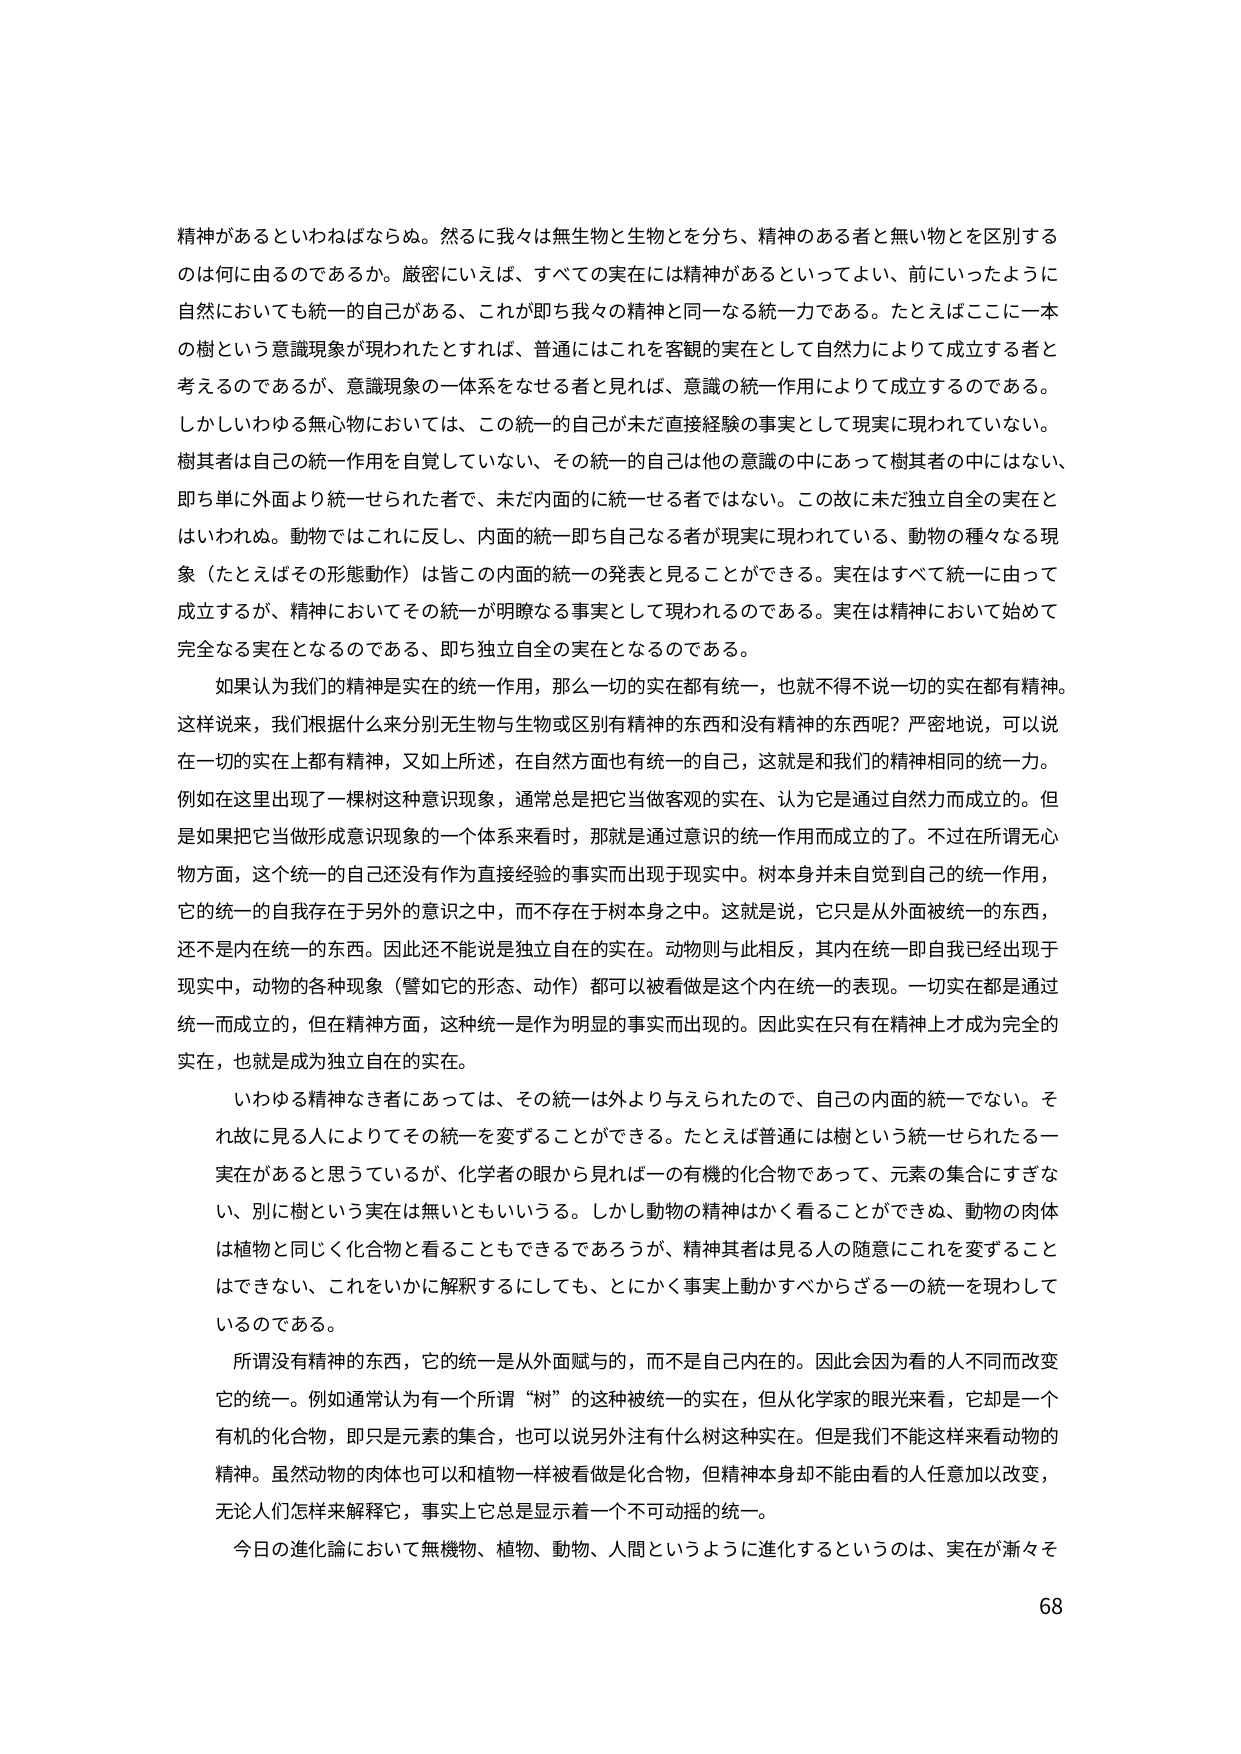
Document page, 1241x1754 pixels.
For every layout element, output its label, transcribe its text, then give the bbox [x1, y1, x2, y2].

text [177, 1529, 1063, 1567]
text いわゆる精神なき者にあっては、その統一は外より与えられたので、自己の内面的統一でない。それ故に見る人によりてその統一を変ずることができる。たとえば普通には樹という統一せられたる一実在があると思うているが、化学者の眼から見れば一の有機的化合物であって、元素の集合にすぎない、別に樹という実在は無いともいいうる。しかし動物の精神はかく看ることができぬ、動物の肉体は植物と同じく化合物と看ることもできるであろうが、精神其者は見る人の随意にこれを変ずることはできない、これをいかに解釈するにしても、とにかく事実上動かすべからざる一の統一を現わしているのである。 [177, 1079, 1063, 1342]
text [177, 217, 1063, 667]
text 所谓没有精神的东西，它的统一是从外面赋与的，而不是自己内在的。因此会因为看的人不同而改变它的统一。例如通常认为有一个所谓“树”的这种被统一的实在，但从化学家的眼光来看，它却是一个有机的化合物，即只是元素的集合，也可以说另外注有什么树这种实在。但是我们不能这样来看动物的精神。虽然动物的肉体也可以和植物一样被看做是化合物，但精神本身却不能由看的人任意加以改变，无论人们怎样来解释它，事实上它总是显示着一个不可动摇的统一。 [215, 1342, 1063, 1529]
text 如果认为我们的精神是实在的统一作用，那么一切的实在都有统一，也就不得不说一切的实在都有精神。这样说来，我们根据什么来分别无生物与生物或区别有精神的东西和没有精神的东西呢？严密地说，可以说在一切的实在上都有精神，又如上所述，在自然方面也有统一的自己，这就是和我们的精神相同的统一力。例如在这里出现了一棵树这种意识现象，通常总是把它当做客观的实在、认为它是通过自然力而成立的。但是如果把它当做形成意识现象的一个体系来看时，那就是通过意识的统一作用而成立的了。不过在所谓无心物方面，这个统一的自己还没有作为直接经验的事实而出现于现实中。树本身并未自觉到自己的统一作用，它的统一的自我存在于另外的意识之中，而不存在于树本身之中。这就是说，它只是从外面被统一的东西，还不是内在统一的东西。因此还不能说是独立自在的实在。动物则与此相反，其内在统一即自我已经出现于现实中，动物的各种现象（譬如它的形态、动作）都可以被看做是这个内在统一的表现。一切实在都是通过统一而成立的，但在精神方面，这种统一是作为明显的事实而出现的。因此实在只有在精神上才成为完全的实在，也就是成为独立自在的实在。 [177, 667, 1063, 1079]
